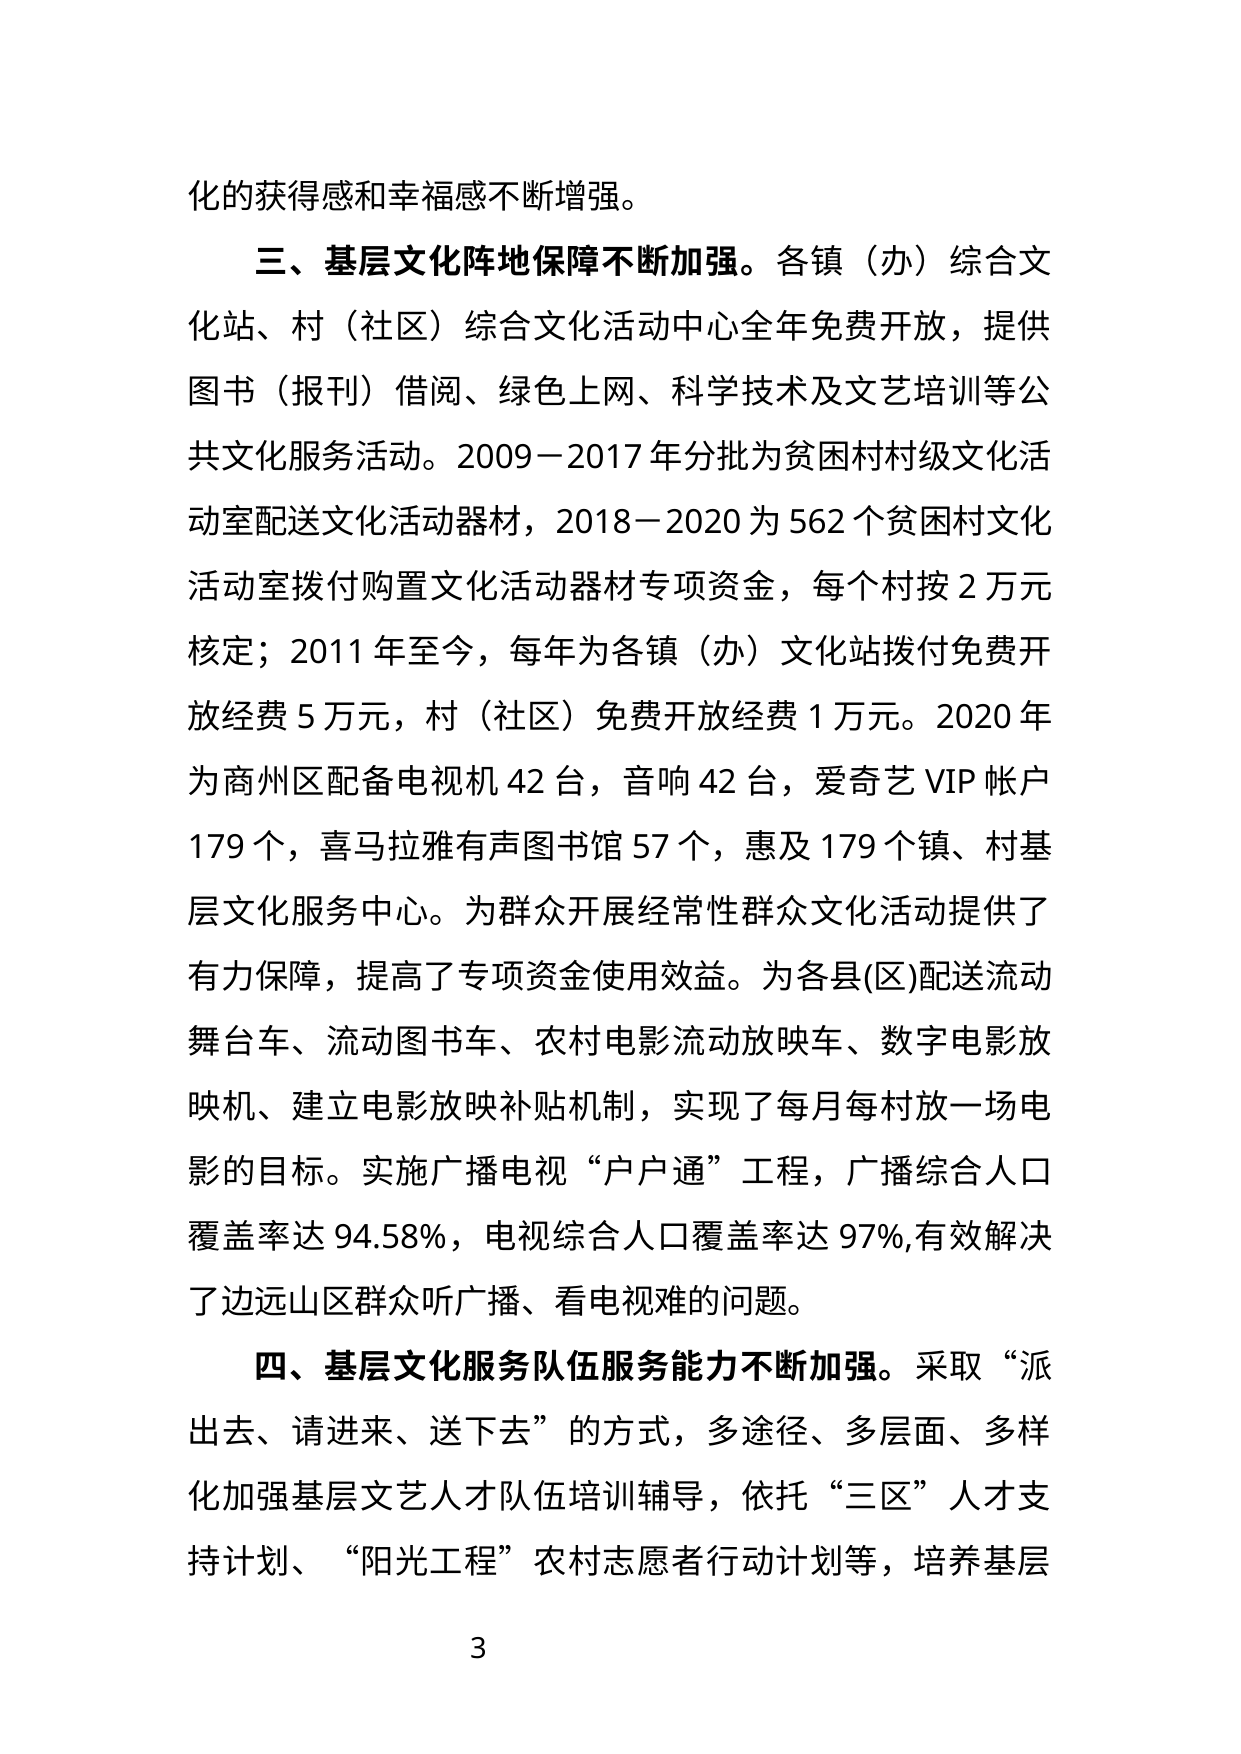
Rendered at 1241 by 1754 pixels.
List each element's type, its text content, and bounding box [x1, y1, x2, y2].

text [187, 162, 1053, 227]
text 三、基层文化阵地保障不断加强。各镇（办）综合文化站、村（社区）综合文化活动中心全年免费开放，提供图书（报刊）借阅、绿色上网、科学技术及文艺培训等公共文化服务活动。2009－2017年分批为贫困村村级文化活动室配送文化活动器材，2018－2020为562个贫困村文化活动室拨付购置文化活动器材专项资金，每个村按2万元核定；2011年至今，每年为各镇（办）文化站拨付免费开放经费5万元，村（社区）免费开放经费1万元。2020年为商州区配备电视机42台，音响42台，爱奇艺VIP帐户179个，喜马拉雅有声图书馆57个，惠及179个镇、村基层文化服务中心。为群众开展经常性群众文化活动提供了有力保障，提高了专项资金使用效益。为各县(区)配送流动舞台车、流动图书车、农村电影流动放映车、数字电影放映机、建立电影放映补贴机制，实现了每月每村放一场电影的目标。实施广播电视“户户通”工程，广播综合人口覆盖率达94.58%，电视综合人口覆盖率达97%,有效解决了边远山区群众听广播、看电视难的问题。 [187, 227, 1053, 1332]
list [187, 1332, 1053, 1592]
